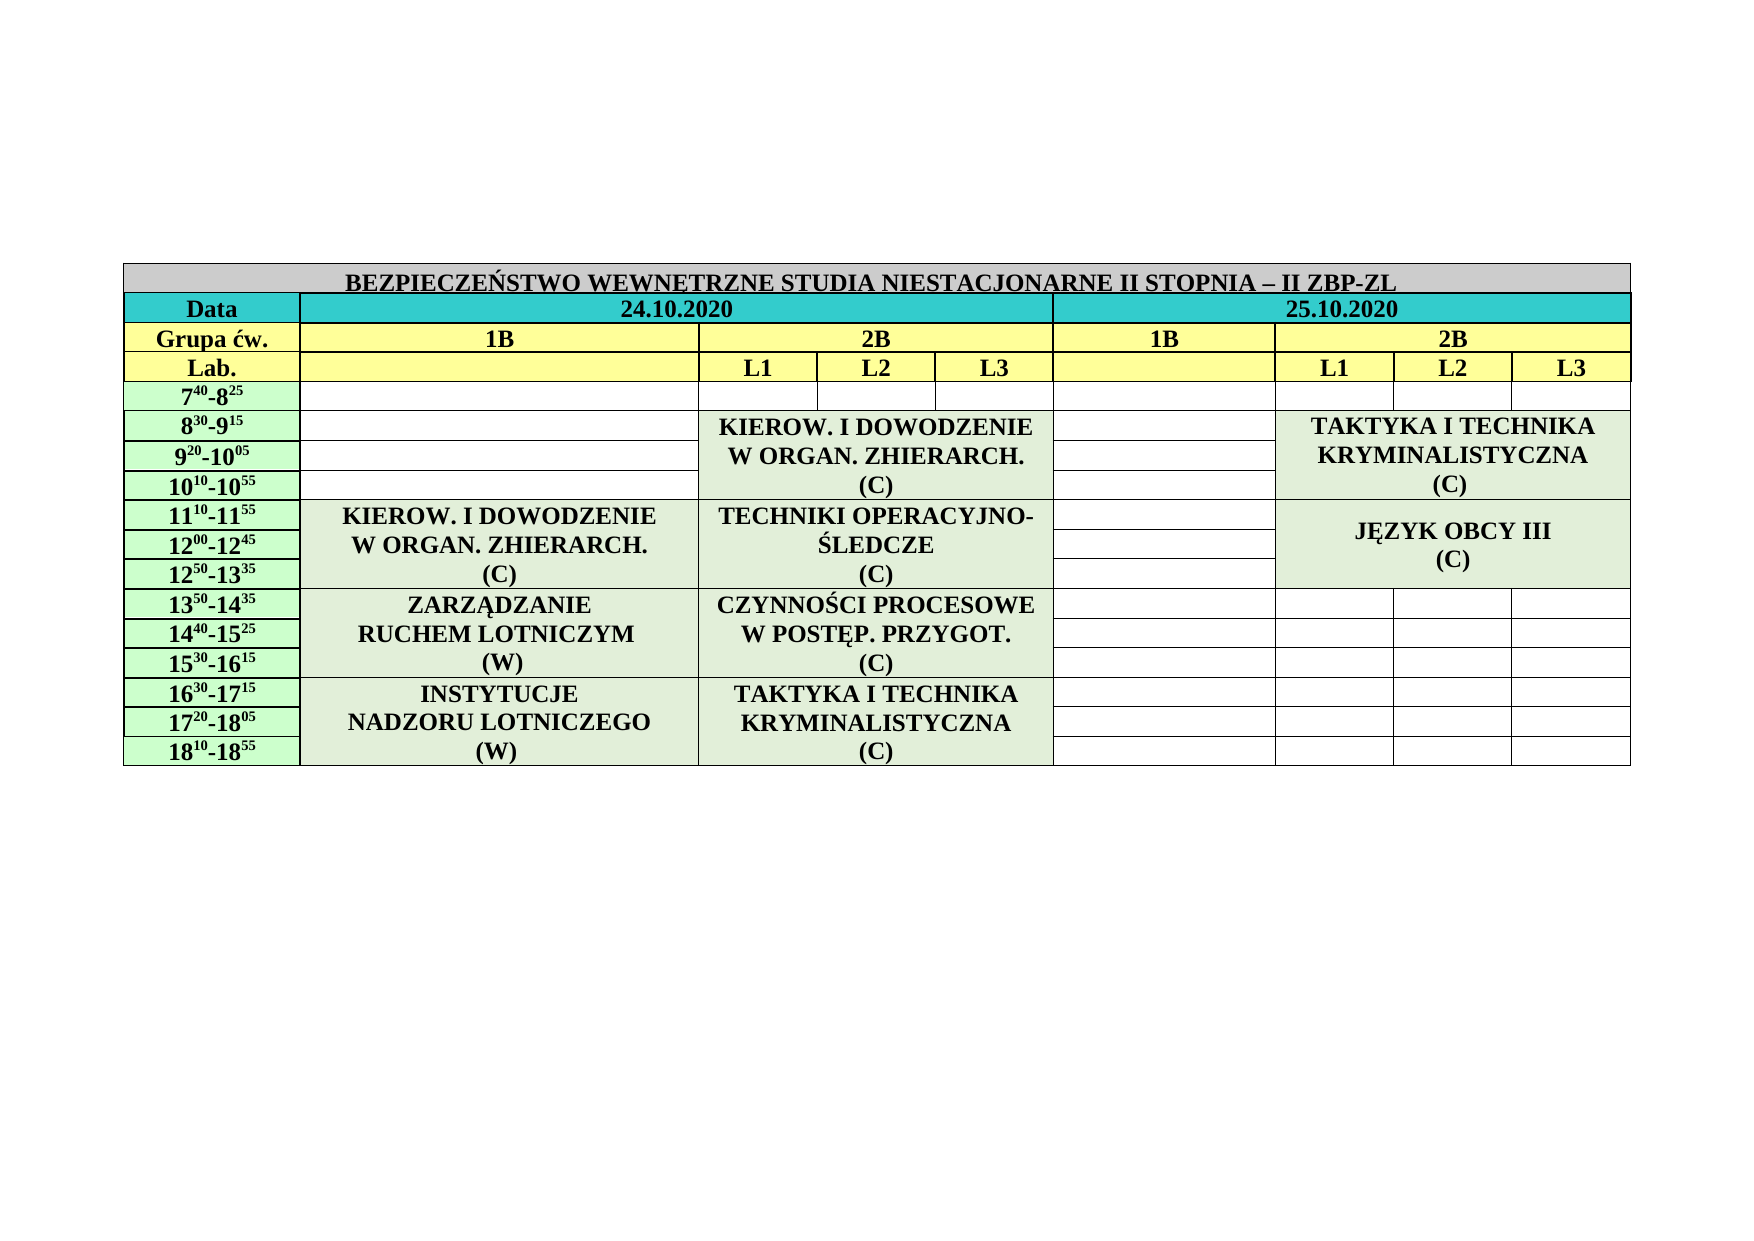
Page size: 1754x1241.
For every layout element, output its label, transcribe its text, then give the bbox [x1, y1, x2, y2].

table_cell ZARZĄDZANIE RUCHEM LOTNICZYM (W) [301, 589, 698, 677]
table_cell [818, 382, 935, 410]
table_cell L3 L6 [1513, 353, 1630, 381]
table_cell [1276, 382, 1393, 410]
table_cell 1110-1155 [125, 501, 299, 529]
table_cell [1276, 737, 1393, 765]
table_cell [1394, 589, 1511, 617]
table_cell [1054, 530, 1275, 558]
table_cell [1054, 589, 1275, 617]
table_cell 740-825 [124, 382, 299, 410]
table_cell 1B C2 [301, 324, 698, 351]
table_cell [936, 382, 1053, 410]
table_header BEZPIECZEŃSTWO WEWNĘTRZNE STUDIA NIESTACJONARNE II STOPNIA – II ZBP-ZL [124, 264, 1630, 292]
table_cell [1276, 589, 1393, 617]
table_cell 2B C3 [1276, 324, 1630, 351]
table_cell [1054, 678, 1275, 706]
table_cell [1054, 737, 1275, 765]
table_cell [1054, 707, 1275, 736]
table_cell JĘZYK OBCY III (C) [1276, 500, 1630, 588]
table_cell [1512, 589, 1630, 617]
table_cell Lab. [125, 352, 299, 381]
table_cell L2 [818, 353, 934, 381]
table_cell [1054, 500, 1275, 529]
table_cell [1276, 648, 1393, 677]
table_cell [1276, 678, 1393, 706]
table_cell TAKTYKA I TECHNIKA KRYMINALISTYCZNA (C) [1276, 411, 1630, 499]
table_cell [301, 411, 698, 440]
table_cell Data [125, 293, 299, 322]
table_cell 1720-1805 [125, 708, 299, 736]
table_cell 25.10.2020 [1054, 294, 1630, 322]
table_cell [1512, 382, 1630, 410]
table_cell [1394, 707, 1511, 736]
table_cell [1276, 707, 1393, 736]
table_cell [1512, 707, 1630, 736]
table_cell 1200-1245 [125, 531, 299, 558]
table_cell L1 [1276, 353, 1393, 381]
table_cell [1054, 648, 1275, 677]
table_cell [1512, 619, 1630, 647]
table_cell 1350-1435 [125, 590, 299, 617]
table_cell [301, 441, 698, 469]
table_cell [1276, 619, 1393, 647]
table_cell 1010-1055 [125, 472, 299, 499]
table_cell [301, 382, 698, 410]
table_cell 920-1005 [125, 442, 299, 469]
table_cell KIEROW. I DOWODZENIE W ORGAN. ZHIERARCH. (C) [301, 500, 698, 588]
table_cell 2B [700, 324, 1052, 351]
table_cell L2 [1395, 353, 1511, 381]
table_cell L3 L6 [936, 353, 1052, 381]
table_cell [1394, 619, 1511, 647]
table_cell [1054, 411, 1275, 440]
table_cell [1054, 559, 1275, 588]
table_cell [1394, 382, 1511, 410]
table_cell 1250-1335 [125, 560, 299, 588]
table_cell [301, 353, 698, 381]
table_cell 1530-1615 [125, 649, 299, 677]
table_cell [1054, 619, 1275, 647]
table_cell CZYNNOŚCI PROCESOWE W POSTĘP. PRZYGOT. (C) [699, 589, 1053, 677]
table_cell KIEROW. I DOWODZENIE W ORGAN. ZHIERARCH. (C) [699, 411, 1053, 499]
table_cell [301, 471, 698, 499]
table_cell TAKTYKA I TECHNIKA KRYMINALISTYCZNA (C) [699, 678, 1053, 765]
table_cell 1630-1715 [125, 679, 299, 706]
table_cell 1440-1525 [125, 620, 299, 647]
table_cell TECHNIKI OPERACYJNO- ŚLEDCZE (C) [699, 500, 1053, 588]
table_cell [1394, 678, 1511, 706]
table_cell 830-915 [125, 411, 299, 440]
table_cell Grupa ćw. [125, 323, 299, 351]
table_cell L1 [700, 353, 816, 381]
table_cell [1394, 737, 1511, 765]
table_cell INSTYTUCJE NADZORU LOTNICZEGO (W) [301, 678, 698, 765]
table_cell [699, 382, 817, 410]
table_cell [1054, 441, 1275, 469]
table_cell [1054, 382, 1275, 410]
table_cell 24.10.2020 [301, 294, 1052, 322]
table_cell [1512, 648, 1630, 677]
table_cell [1512, 737, 1630, 765]
table_cell 1B C2 [1054, 324, 1274, 351]
table_cell [1512, 678, 1630, 706]
table_cell [1054, 471, 1275, 499]
table_cell [1054, 353, 1274, 381]
table_cell [1394, 648, 1511, 677]
table_cell 1810-1855 [124, 737, 299, 765]
